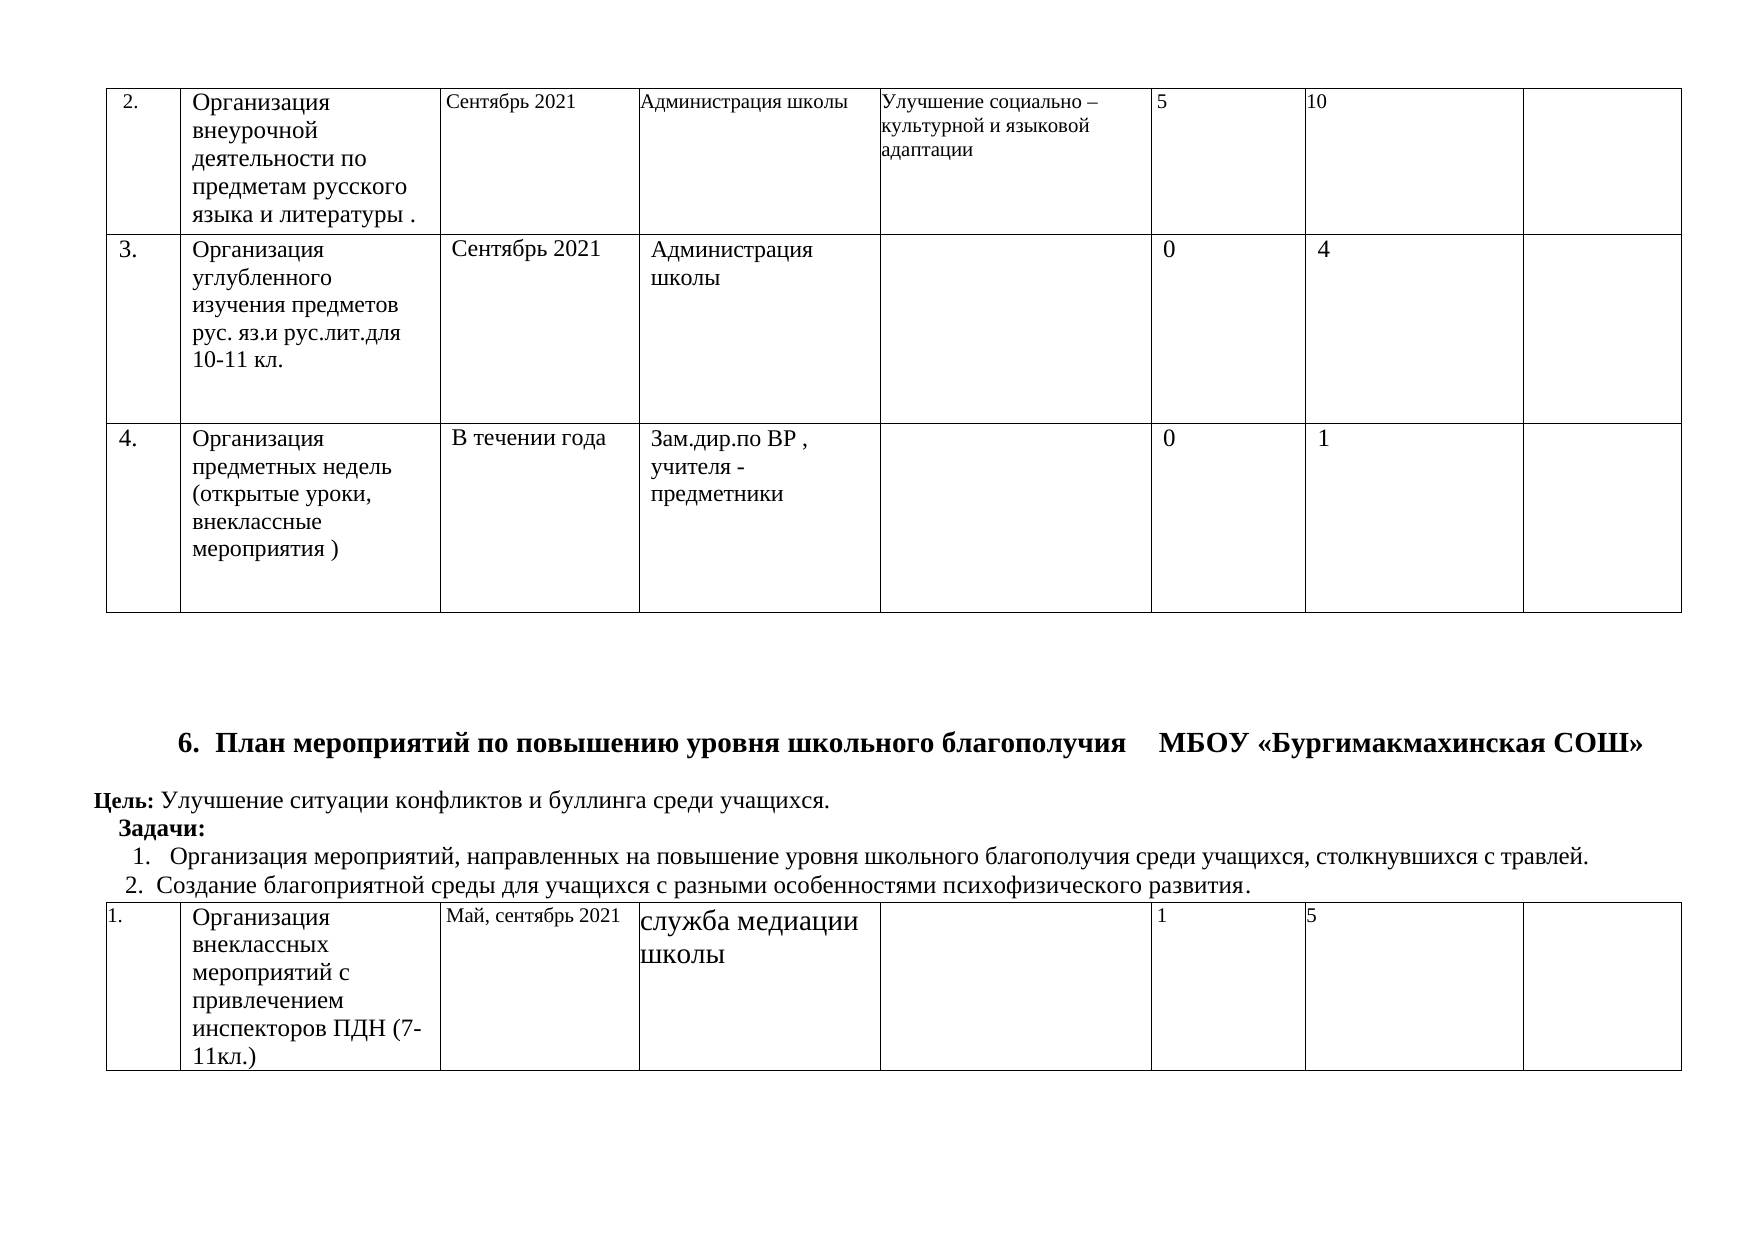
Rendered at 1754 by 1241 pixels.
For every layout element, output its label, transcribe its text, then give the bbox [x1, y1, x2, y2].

subtitle Задачи: [118, 814, 1693, 842]
table_cell [1524, 424, 1681, 612]
table_cell 4 [1306, 235, 1523, 423]
table_cell 2. [107, 89, 180, 234]
table_header 1. [107, 903, 180, 1070]
table_cell Организация внеурочной деятельности по предметам русского языка и литературы . [181, 89, 440, 234]
table_cell Зам.дир.по ВР , учителя -предметники [640, 424, 880, 612]
table_cell 0 [1152, 235, 1305, 423]
table_header [1524, 903, 1681, 1070]
table_cell [1524, 235, 1681, 423]
text Цель: Улучшение ситуации конфликтов и буллинга среди учащихся. [94, 787, 1693, 814]
table_cell Организация углубленного изучения предметов рус. яз.и рус.лит.для 10-11 кл. [181, 235, 440, 423]
table_cell [881, 424, 1151, 612]
table_cell Улучшение социально –культурной и языковой адаптации [881, 89, 1151, 234]
table_header 5 [1306, 903, 1523, 1070]
table_cell 5 [1152, 89, 1305, 234]
table_cell Организация предметных недель (открытые уроки, внеклассные мероприятия ) [181, 424, 440, 612]
list План мероприятий по повышению уровня школьного благополучия МБОУ «Бургимакмахинская СОШ» [118, 725, 1703, 759]
table_cell 1 [1306, 424, 1523, 612]
text 2. Создание благоприятной среды для учащихся с разными особенностями психофизического развития. [94, 871, 1683, 899]
table_cell 10 [1306, 89, 1523, 234]
table_cell 3. [107, 235, 180, 423]
table_header [881, 903, 1151, 1070]
table_header Организация внеклассных мероприятий с привлечением инспекторов ПДН (7-11кл.) [181, 903, 440, 1070]
table_header 1 [1152, 903, 1305, 1070]
table_cell [881, 235, 1151, 423]
table_cell 0 [1152, 424, 1305, 612]
list Организация мероприятий, направленных на повышение уровня школьного благополучия среди учащихся, столкнувшихся с травлей. [132, 842, 1693, 871]
table_cell Администрация школы [640, 89, 880, 234]
table_cell 4. [107, 424, 180, 612]
table_cell В течении года [441, 424, 639, 612]
table_cell Сентябрь 2021 [441, 235, 639, 423]
table_header Май, сентябрь 2021 [441, 903, 639, 1070]
table_cell Сентябрь 2021 [441, 89, 639, 234]
table_cell [1524, 89, 1681, 234]
table_cell Администрация школы [640, 235, 880, 423]
table_header служба медиации школы [640, 903, 880, 1070]
